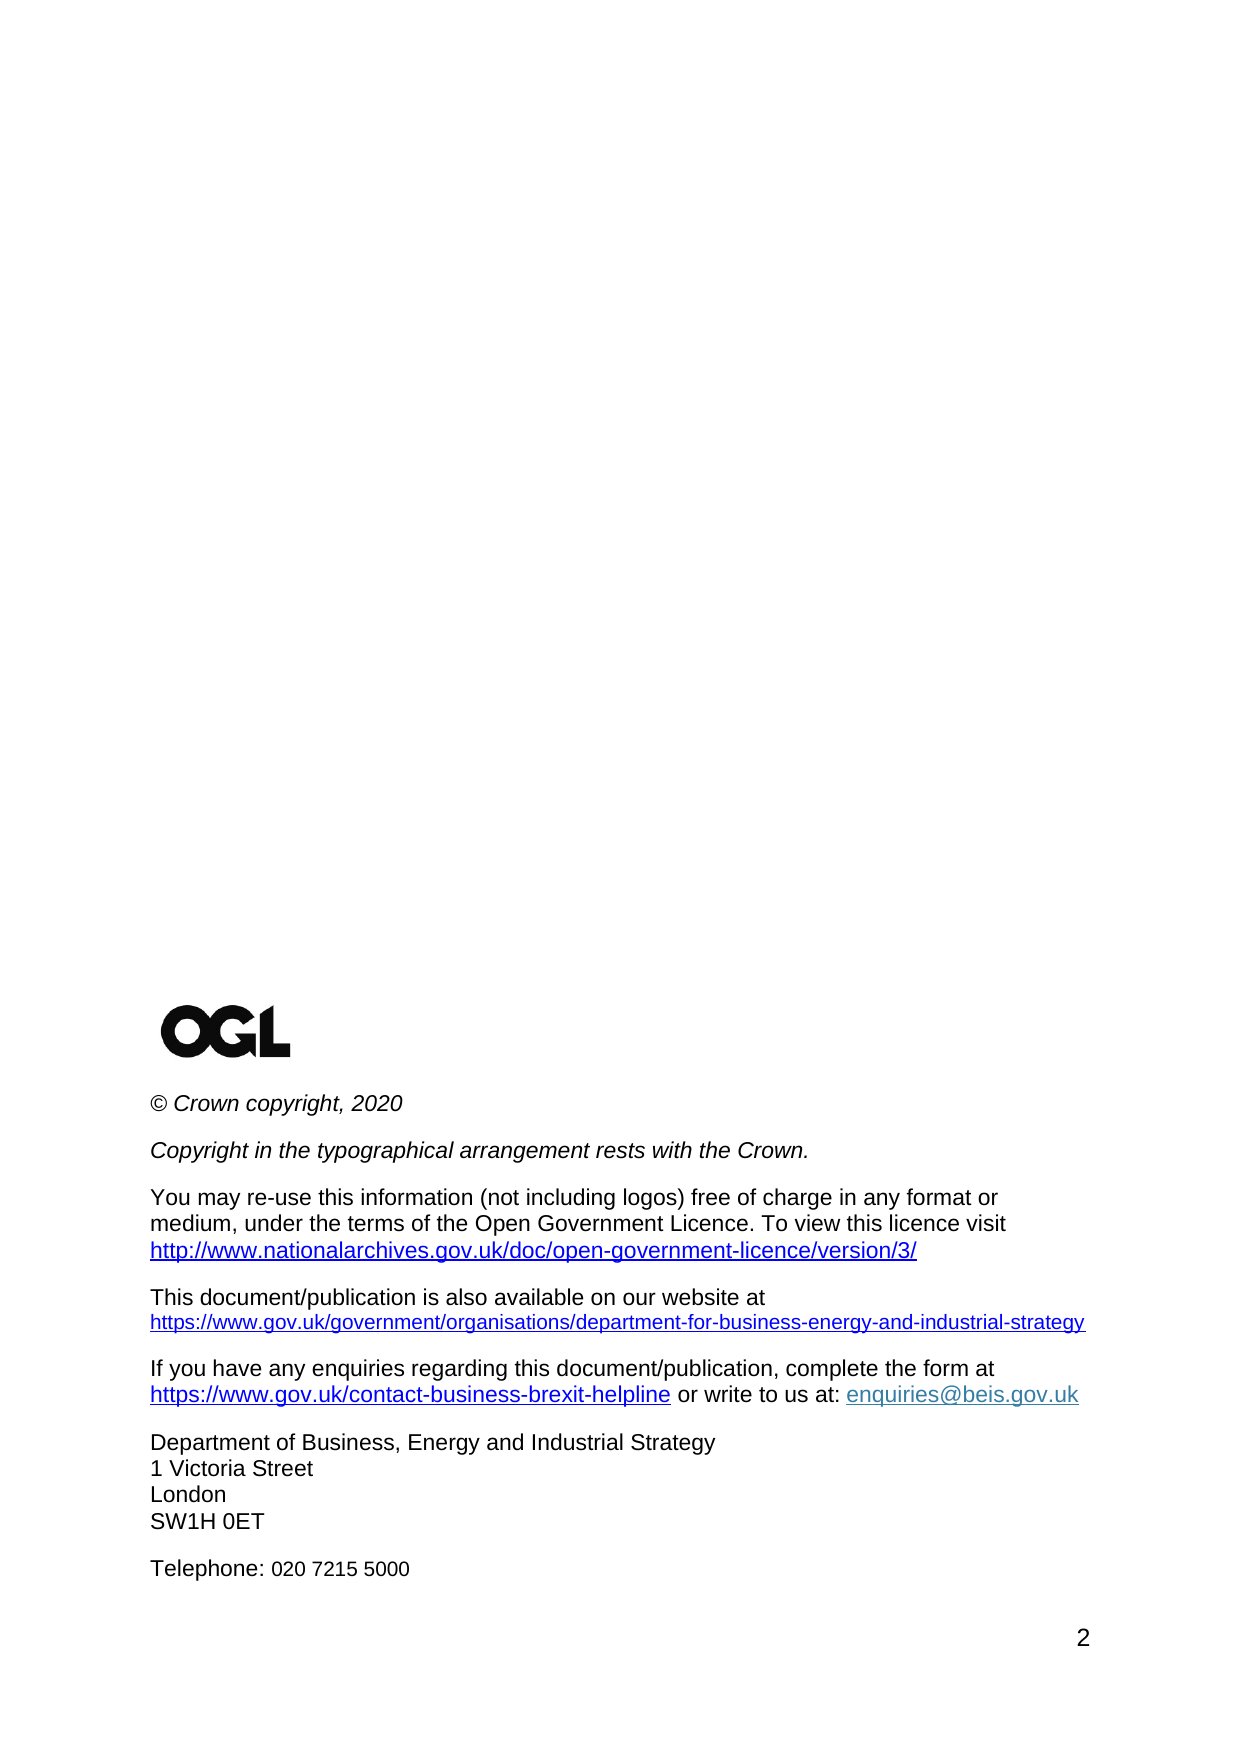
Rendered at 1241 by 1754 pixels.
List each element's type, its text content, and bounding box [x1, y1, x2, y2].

picture [150, 993, 300, 1069]
text Copyright in the typographical arrangement rests with the Crown. [150, 1137, 1090, 1163]
text If you have any enquiries regarding this document/publication, complete the form at https://www.gov.uk/contact-business-brexit-helpline or write to us at: enquiries@beis.gov.uk [150, 1355, 1090, 1408]
text Telephone: 020 7215 5000 [150, 1555, 1090, 1581]
text London [150, 1481, 1090, 1508]
text This document/publication is also available on our website at https://www.gov.uk/government/organisations/department-for-business-energy-and-industrial-strategy [150, 1284, 1090, 1334]
text Department of Business, Energy and Industrial Strategy [150, 1428, 1090, 1455]
text © Crown copyright, 2020 [150, 1089, 1090, 1116]
text 1 Victoria Street [150, 1455, 1090, 1481]
text SW1H 0ET [150, 1508, 1090, 1534]
text You may re-use this information (not including logos) free of charge in any format or medium, under the terms of the Open Government Licence. To view this licence visit http://www.nationalarchives.gov.uk/doc/open-government-licence/version/3/ [150, 1184, 1090, 1263]
